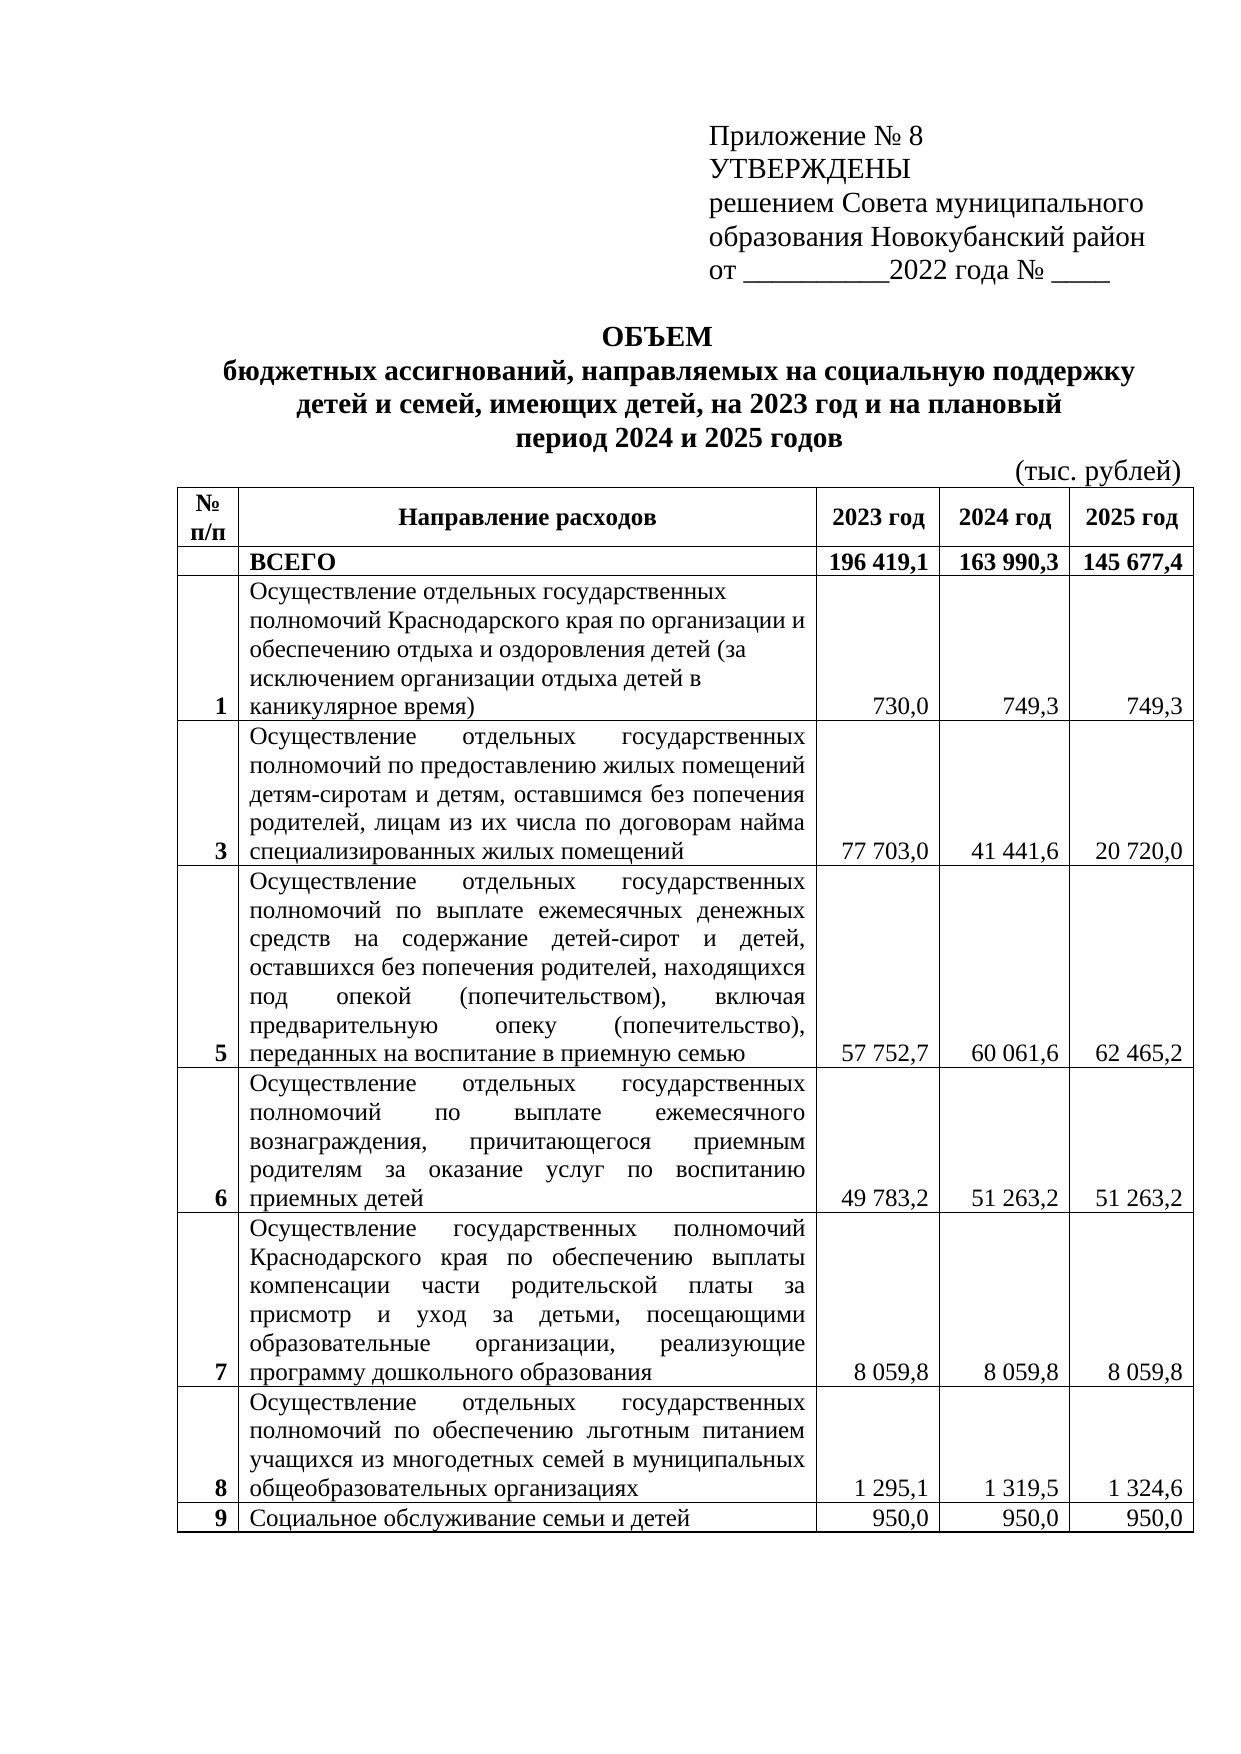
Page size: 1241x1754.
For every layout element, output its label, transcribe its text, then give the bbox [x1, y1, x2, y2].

text детей и семей, имеющих детей, на 2023 год и на плановый [177, 386, 1181, 420]
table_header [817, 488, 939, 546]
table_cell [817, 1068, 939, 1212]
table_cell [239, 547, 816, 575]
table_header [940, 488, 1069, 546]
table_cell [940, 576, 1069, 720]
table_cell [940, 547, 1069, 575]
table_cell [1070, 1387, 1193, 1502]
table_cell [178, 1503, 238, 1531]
text ОБЪЕМ [133, 319, 1181, 353]
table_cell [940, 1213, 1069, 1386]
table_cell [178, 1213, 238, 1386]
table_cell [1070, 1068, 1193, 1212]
text (тыс. рублей) [133, 453, 1181, 487]
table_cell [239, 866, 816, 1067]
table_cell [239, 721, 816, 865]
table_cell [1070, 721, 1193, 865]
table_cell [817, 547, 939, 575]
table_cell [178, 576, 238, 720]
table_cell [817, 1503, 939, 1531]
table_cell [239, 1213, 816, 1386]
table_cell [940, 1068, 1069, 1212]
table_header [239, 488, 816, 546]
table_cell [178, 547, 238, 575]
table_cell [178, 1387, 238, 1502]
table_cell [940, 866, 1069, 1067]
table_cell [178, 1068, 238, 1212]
text УТВЕРЖДЕНЫ [694, 152, 1181, 185]
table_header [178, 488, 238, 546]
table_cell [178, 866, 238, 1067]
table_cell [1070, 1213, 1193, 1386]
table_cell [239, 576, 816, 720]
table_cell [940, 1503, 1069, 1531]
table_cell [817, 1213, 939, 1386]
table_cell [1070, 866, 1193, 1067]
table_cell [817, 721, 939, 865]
text период 2024 и 2025 годов [177, 420, 1181, 453]
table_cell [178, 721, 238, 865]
text Приложение № 8 [694, 118, 1181, 152]
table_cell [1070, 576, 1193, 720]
text решением Совета муниципального образования Новокубанский район [709, 185, 1181, 252]
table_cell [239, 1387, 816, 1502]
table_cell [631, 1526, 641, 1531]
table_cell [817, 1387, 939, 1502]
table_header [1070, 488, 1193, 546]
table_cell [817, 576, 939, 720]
text бюджетных ассигнований, направляемых на социальную поддержку [177, 353, 1181, 386]
text от __________2022 года № ____ [709, 252, 1181, 286]
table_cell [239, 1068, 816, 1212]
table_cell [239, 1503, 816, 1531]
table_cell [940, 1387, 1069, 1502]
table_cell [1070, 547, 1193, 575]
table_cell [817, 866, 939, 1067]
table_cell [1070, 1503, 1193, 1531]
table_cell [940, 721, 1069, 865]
